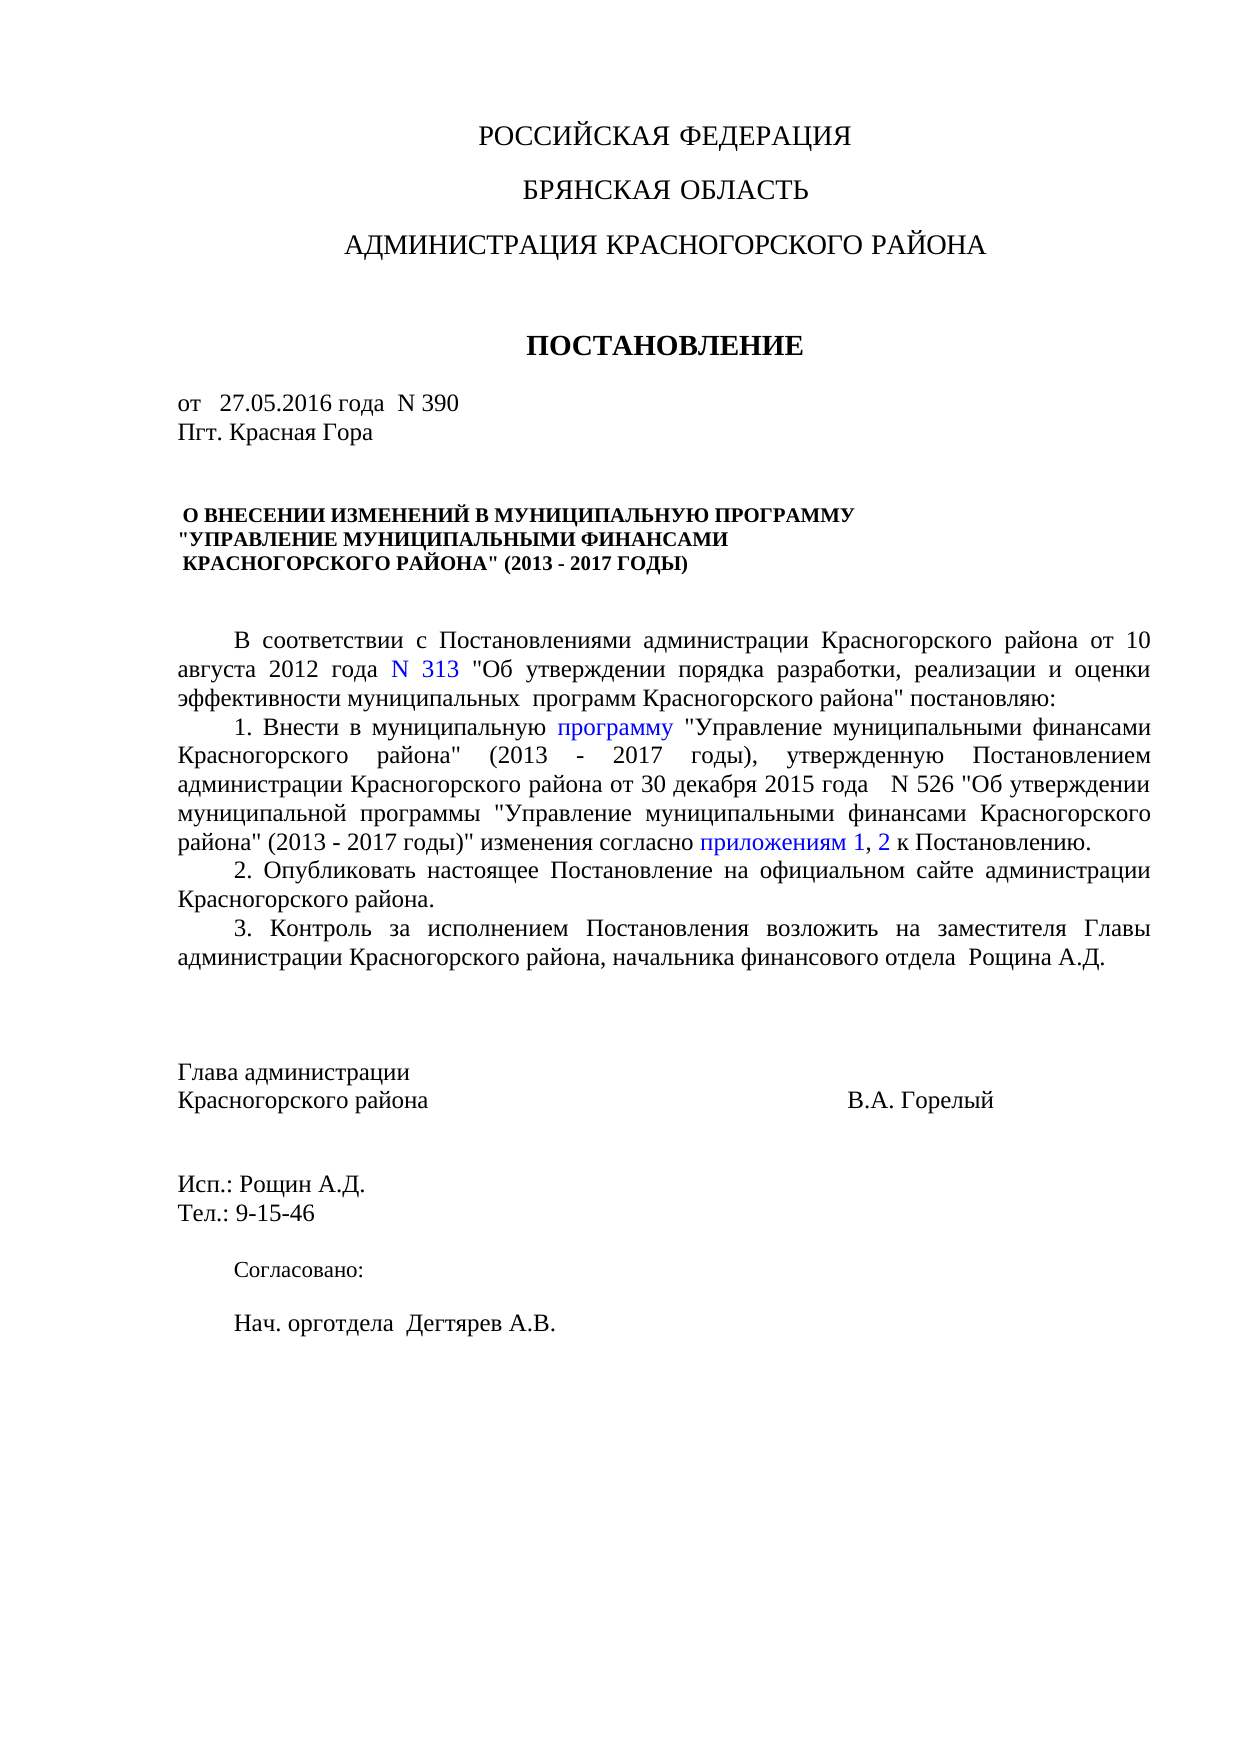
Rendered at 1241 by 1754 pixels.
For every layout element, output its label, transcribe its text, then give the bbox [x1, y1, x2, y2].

title О ВНЕСЕНИИ ИЗМЕНЕНИЙ В МУНИЦИПАЛЬНУЮ ПРОГРАММУ [177, 503, 1152, 527]
title Пгт. Красная Гора [177, 417, 1152, 445]
text администрация красногорского района [179, 227, 1152, 261]
text Согласовано: [177, 1256, 1152, 1282]
text Глава администрации [177, 1057, 1152, 1086]
text 2. Опубликовать настоящее Постановление на официальном сайте администрации Красногорского района. [177, 856, 1152, 913]
title "УПРАВЛЕНИЕ МУНИЦИПАЛЬНЫМИ ФИНАНСАМИ [177, 527, 1152, 551]
text 1. Внести в муниципальную программу "Управление муниципальными финансами Красногорского района" (2013 - 2017 годы), утвержденную Постановлением администрации Красногорского района от 30 декабря 2015 года N 526 "Об утверждении муниципальной программы "Управление муниципальными финансами Красногорского района" (2013 - 2017 годы)" изменения согласно приложениям 1, 2 к Постановлению. [177, 712, 1152, 856]
text 3. Контроль за исполнением Постановления возложить на заместителя Главы администрации Красногорского района, начальника финансового отдела Рощина А.Д. [177, 913, 1152, 971]
text Тел.: 9-15-46 [177, 1198, 1142, 1227]
text ПОСТАНОВЛЕНИЕ [179, 328, 1152, 362]
title КРАСНОГОРСКОГО РАЙОНА" (2013 - 2017 ГОДЫ) [177, 551, 1152, 575]
text Красногорского района В.А. Горелый [177, 1086, 1152, 1114]
text российская федерация [178, 118, 1152, 152]
text Нач. орготдела Дегтярев А.В. [177, 1308, 1152, 1337]
text брянская область [179, 173, 1152, 206]
text Исп.: Рощин А.Д. [177, 1169, 1142, 1198]
title от 27.05.2016 года N 390 [177, 388, 1152, 417]
text В соответствии с Постановлениями администрации Красногорского района от 10 августа 2012 года N 313 "Об утверждении порядка разработки, реализации и оценки эффективности муниципальных программ Красногорского района" постановляю: [177, 626, 1152, 712]
